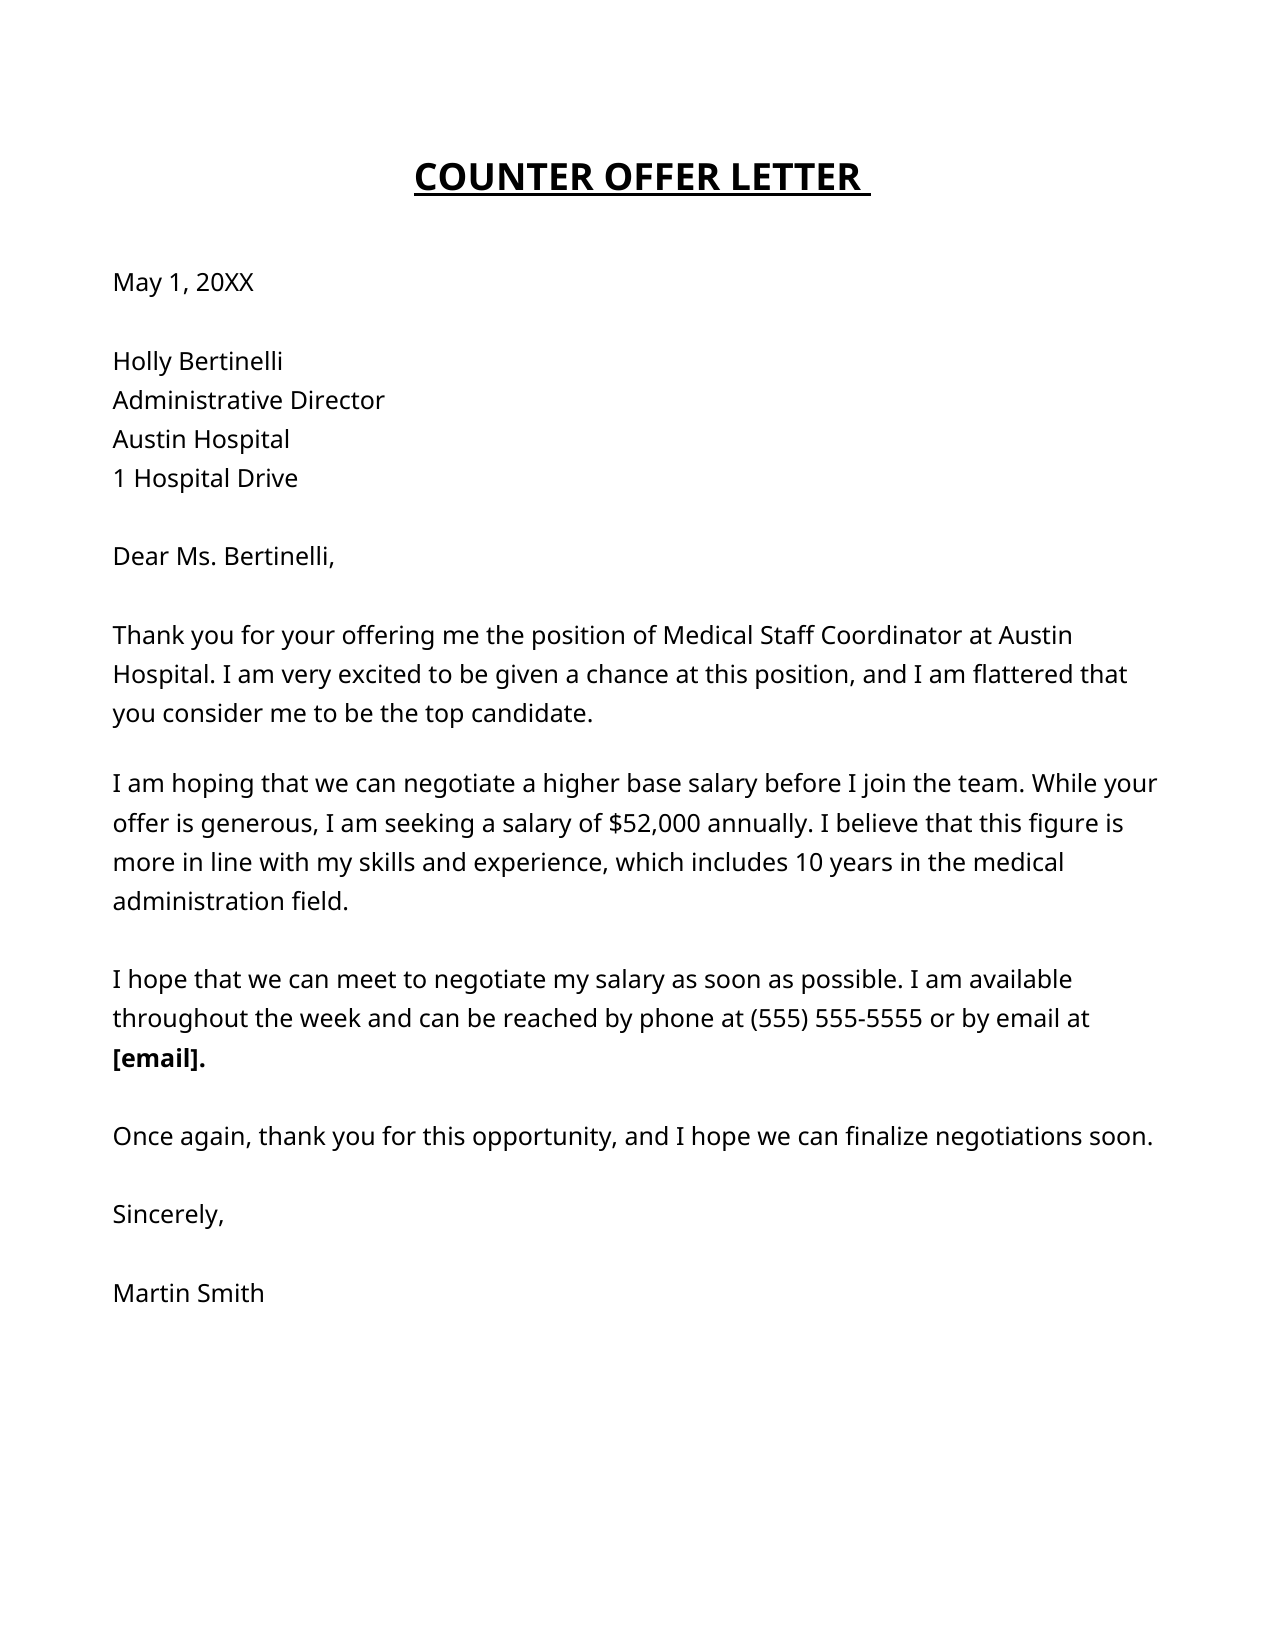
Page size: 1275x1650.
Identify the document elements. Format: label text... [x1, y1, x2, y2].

text Sincerely, [112, 1158, 1162, 1231]
text I am hoping that we can negotiate a higher base salary before I join the team. While your offer is generous, I am seeking a salary of $52,000 annually. I believe that this figure is more in line with my skills and experience, which includes 10 years in the medical administration field. [112, 766, 1162, 918]
text Thank you for your offering me the position of Medical Staff Coordinator at Austin Hospital. I am very excited to be given a chance at this position, and I am flattered that you consider me to be the top candidate. [112, 578, 1162, 762]
text May 1, 20XX Holly Bertinelli Administrative Director Austin Hospital 1 Hospital Drive [112, 209, 1162, 495]
text Dear Ms. Bertinelli, [112, 500, 1162, 573]
text I hope that we can meet to negotiate my salary as soon as possible. I am available throughout the week and can be reached by phone at (555) 555-5555 or by email at [email]. [112, 923, 1162, 1074]
text COUNTER OFFER LETTER [112, 150, 1162, 201]
text Once again, thank you for this opportunity, and I hope we can finalize negotiations soon. [112, 1079, 1162, 1153]
text Martin Smith [112, 1236, 1162, 1309]
